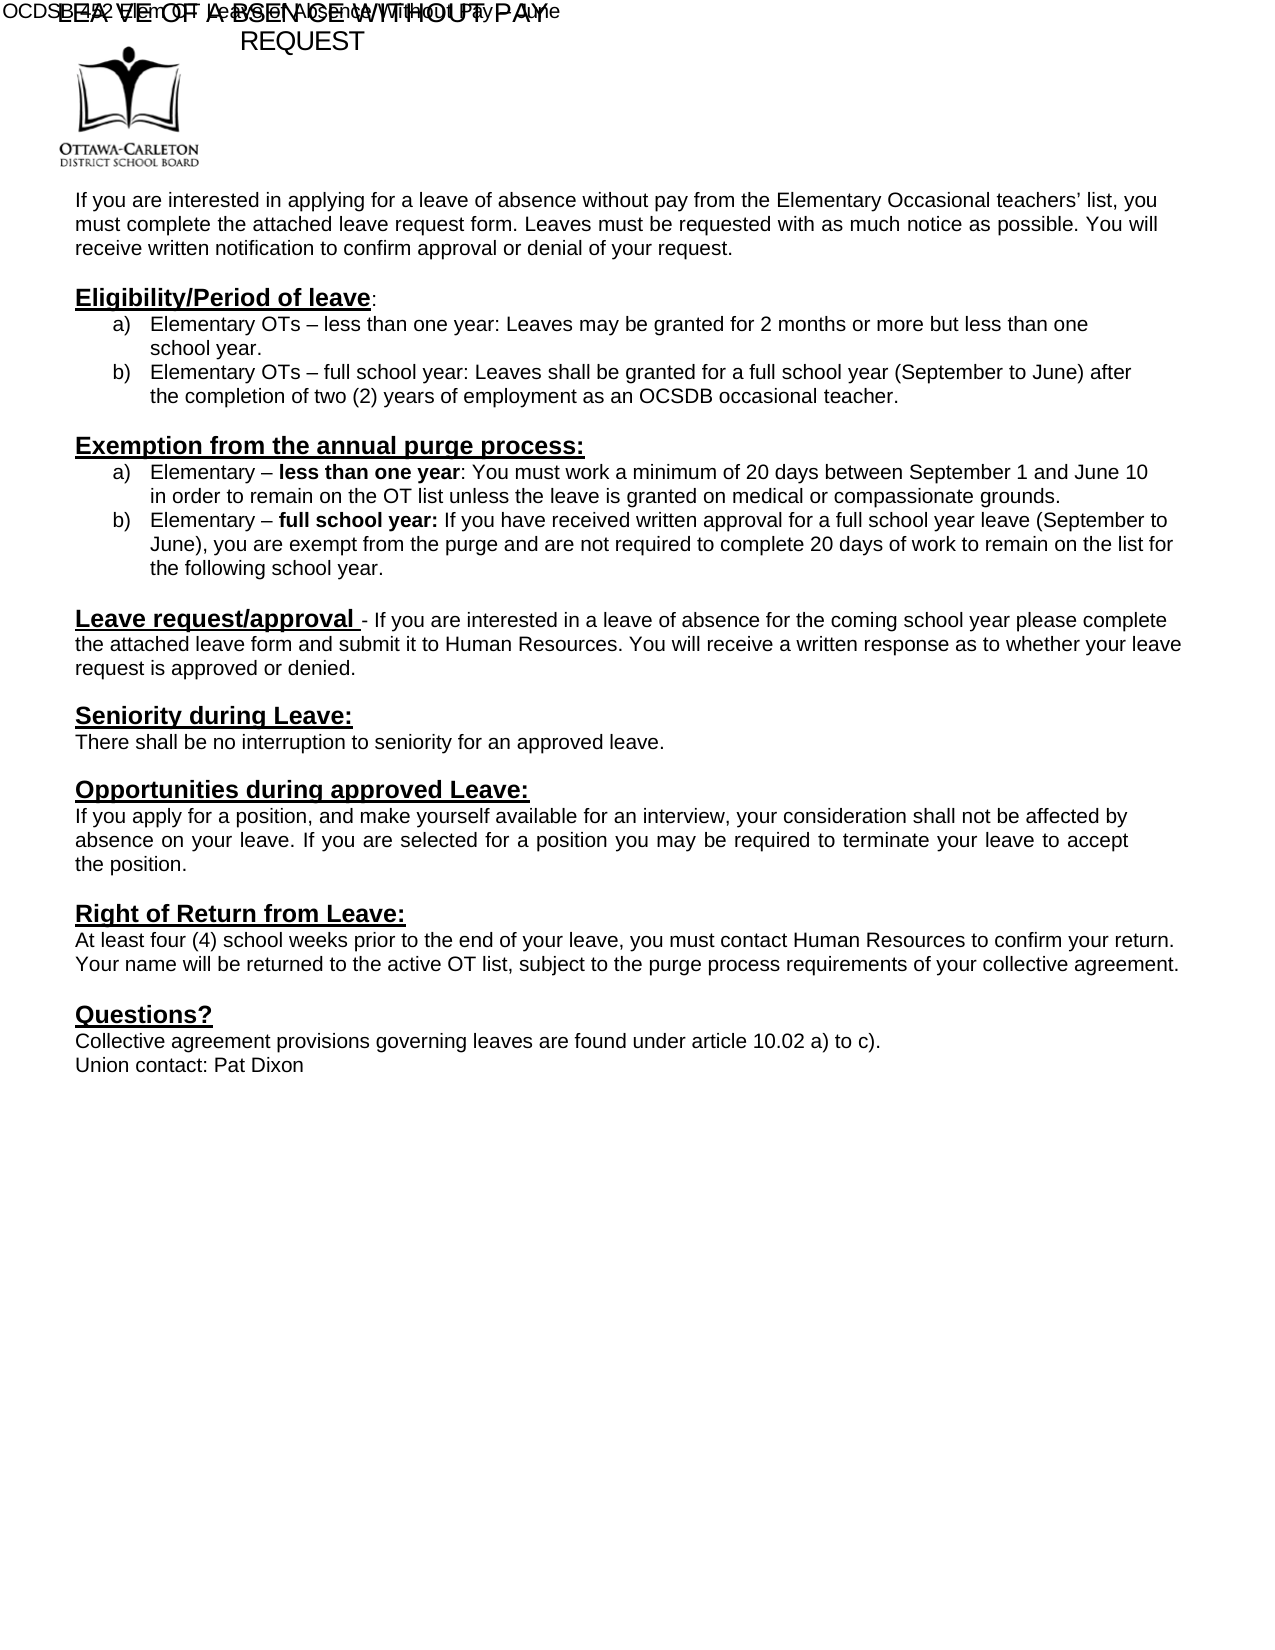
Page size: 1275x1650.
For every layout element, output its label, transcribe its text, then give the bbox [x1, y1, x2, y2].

text Leave request/approval - If you are interested in a leave of absence for the coming school year please complete the attached leave form and submit it to Human Resources. You will receive a written response as to whether your leave request is approved or denied. [75, 603, 1195, 680]
text If you are interested in applying for a leave of absence without pay from the Elementary Occasional teachers’ list, you must complete the attached leave request form. Leaves must be requested with as much notice as possible. You will receive written notification to confirm approval or denial of your request. [75, 188, 1160, 259]
text Union contact: Pat Dixon [75, 1053, 1200, 1077]
subtitle Exemption from the annual purge process: [75, 431, 1200, 460]
subtitle Questions? [75, 1000, 1200, 1029]
list Elementary OTs – less than one year: Leaves may be granted for 2 months or more but less than one school year. [112, 312, 1153, 360]
subtitle Right of Return from Leave: [75, 899, 1200, 928]
subtitle Opportunities during approved Leave: [75, 775, 1200, 804]
subtitle Eligibility/Period of leave: [75, 283, 1200, 312]
text If you apply for a position, and make yourself available for an interview, your consideration shall not be affected by absence on your leave. If you are selected for a position you may be required to terminate your leave to accept the position. [75, 804, 1130, 876]
text Collective agreement provisions governing leaves are found under article 10.02 a) to c). [75, 1029, 884, 1053]
subtitle Seniority during Leave: [75, 701, 1200, 730]
list Elementary – less than one year: You must work a minimum of 20 days between September 1 and June 10 in order to remain on the OT list unless the leave is granted on medical or compassionate grounds. [112, 460, 1160, 508]
list Elementary – full school year: If you have received written approval for a full school year leave (September to June), you are exempt from the purge and are not required to complete 20 days of work to remain on the list for the following school year. [112, 508, 1175, 580]
picture [37, 40, 221, 173]
list Elementary OTs – full school year: Leaves shall be granted for a full school year (September to June) after the completion of two (2) years of employment as an OCSDB occasional teacher. [112, 360, 1166, 408]
text At least four (4) school weeks prior to the end of your leave, you must contact Human Resources to confirm your return. Your name will be returned to the active OT list, subject to the purge process requirements of your collective agreement. [75, 928, 1195, 976]
text There shall be no interruption to seniority for an approved leave. [75, 730, 1200, 754]
